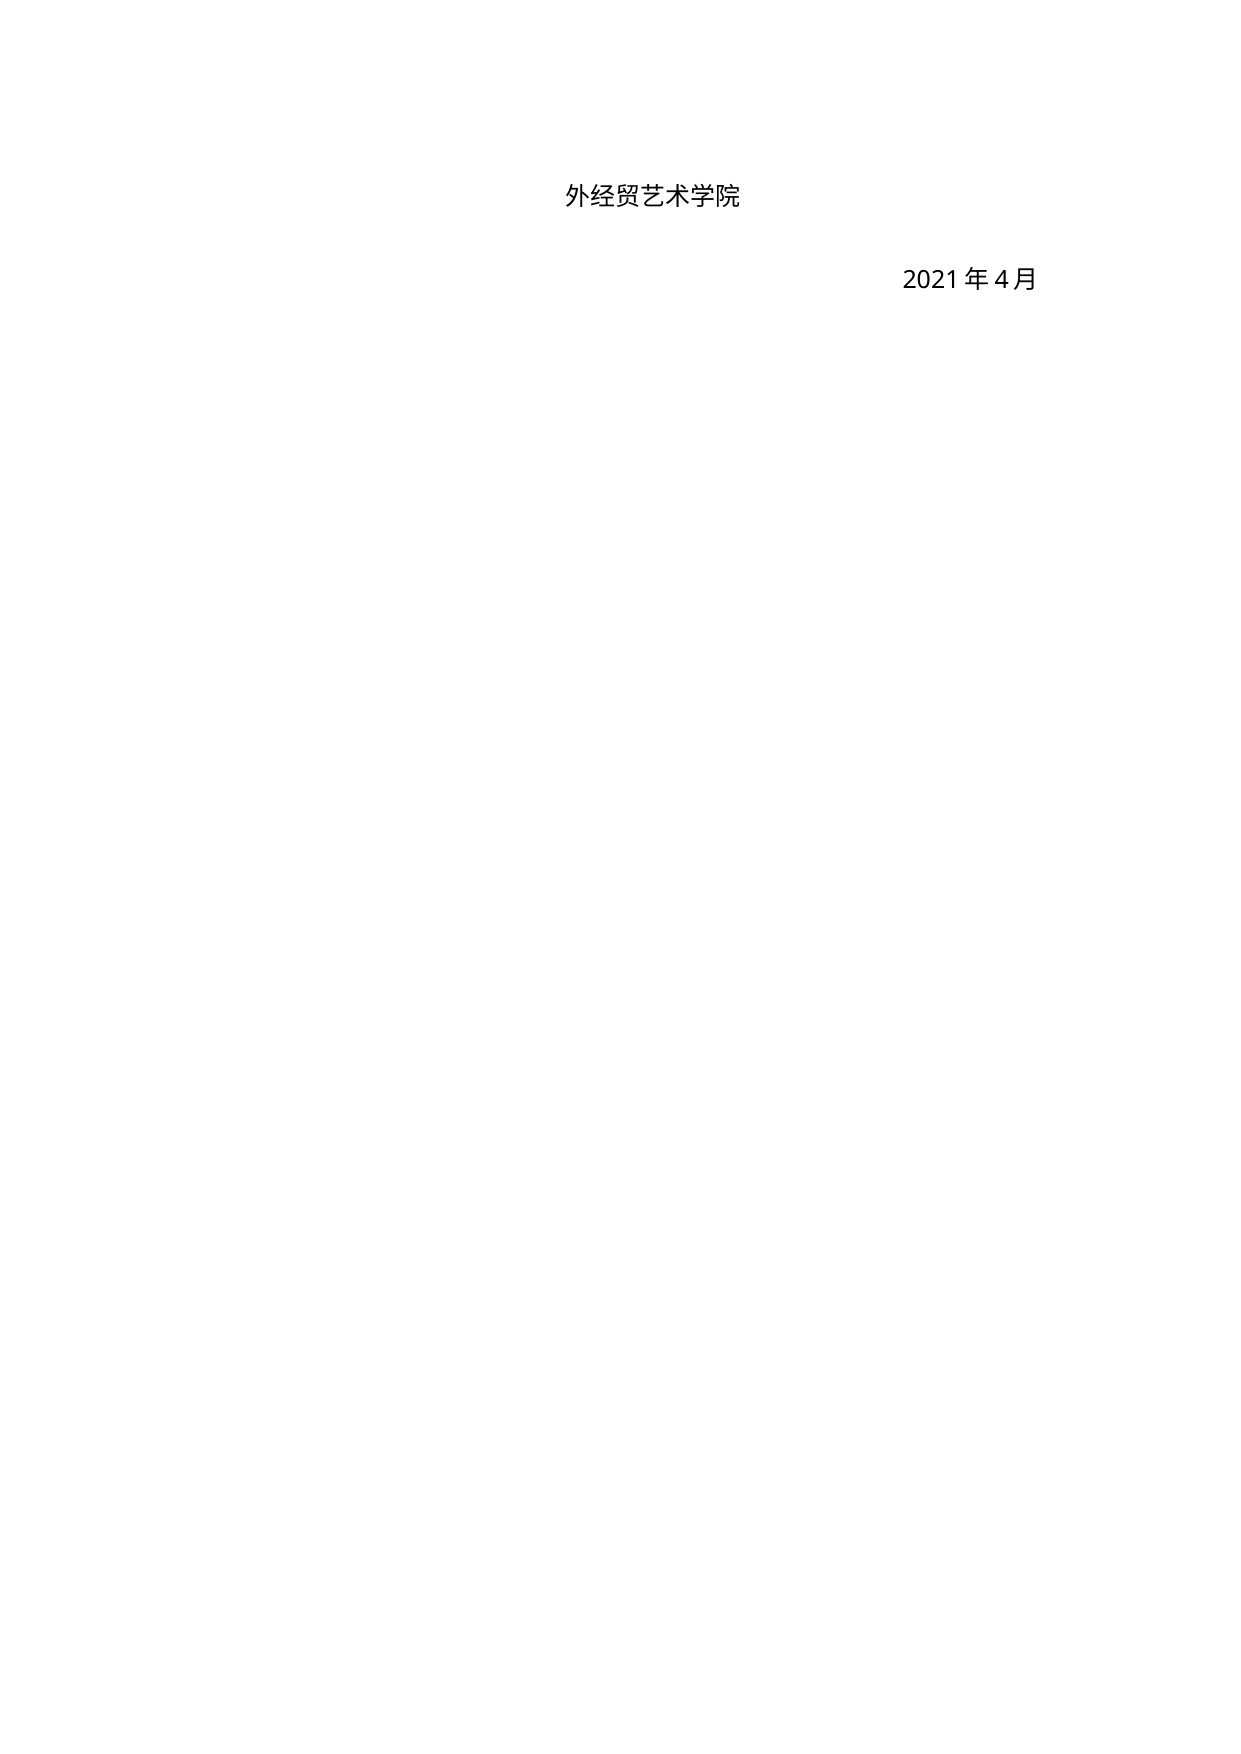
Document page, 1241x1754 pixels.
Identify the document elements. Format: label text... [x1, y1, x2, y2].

text 2021年4月 [177, 245, 1063, 310]
text 外经贸艺术学院 [177, 162, 1063, 227]
